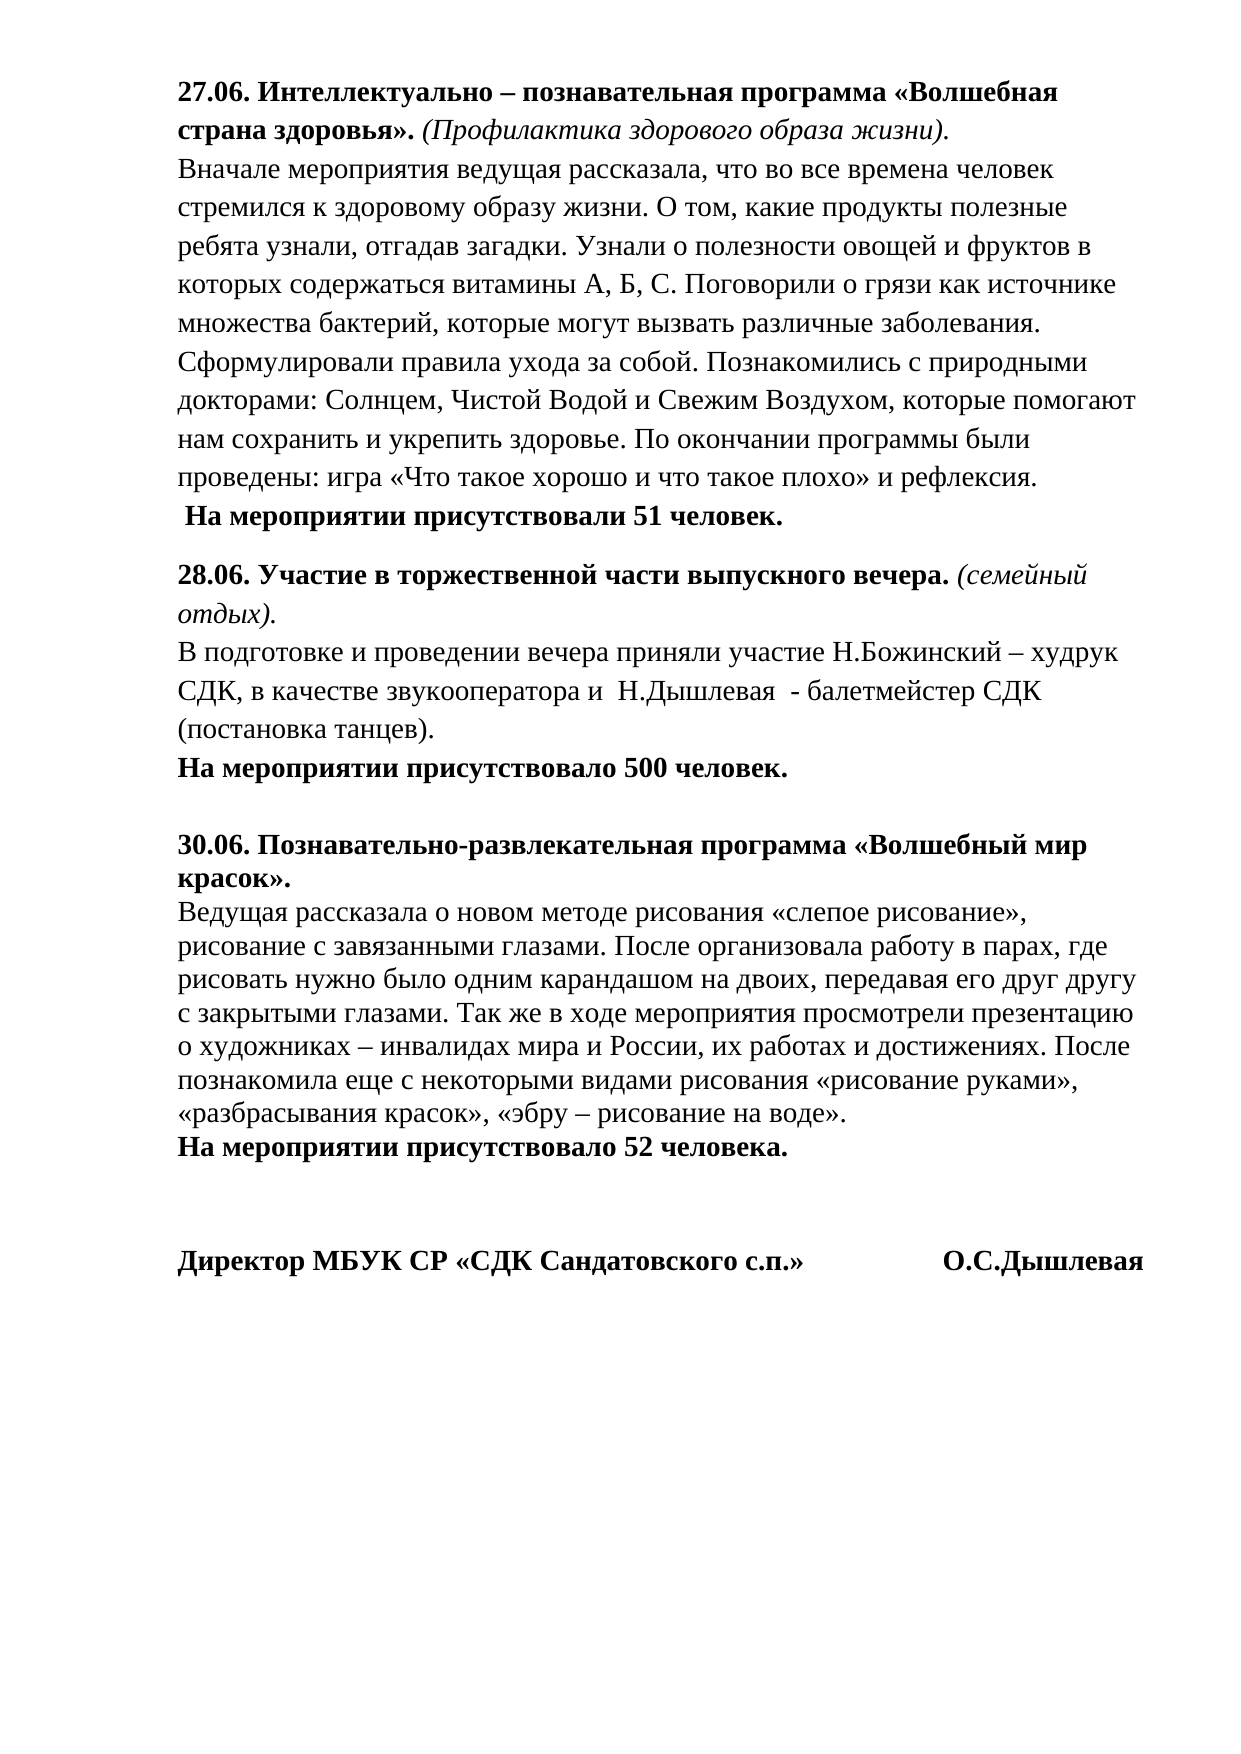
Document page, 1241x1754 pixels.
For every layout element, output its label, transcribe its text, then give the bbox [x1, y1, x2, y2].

text Директор МБУК СР «СДК Сандатовского с.п.» О.С.Дышлевая [177, 1243, 1152, 1276]
text 30.06. Познавательно-развлекательная программа «Волшебный мир красок». [177, 827, 1152, 894]
text На мероприятии присутствовало 52 человека. [177, 1129, 1152, 1162]
text На мероприятии присутствовало 500 человек. [177, 750, 1152, 783]
text 28.06. Участие в торжественной части выпускного вечера. (семейный отдых). [177, 557, 1152, 629]
text Ведущая рассказала о новом методе рисования «слепое рисование», рисование с завязанными глазами. После организовала работу в парах, где рисовать нужно было одним карандашом на двоих, передавая его друг другу с закрытыми глазами. Так же в ходе мероприятия просмотрели презентацию о художниках – инвалидах мира и России, их работах и достижениях. После познакомила еще с некоторыми видами рисования «рисование руками», «разбрасывания красок», «эбру – рисование на воде». [177, 894, 1152, 1129]
text Вначале мероприятия ведущая рассказала, что во все времена человек стремился к здоровому образу жизни. О том, какие продукты полезные ребята узнали, отгадав загадки. Узнали о полезности овощей и фруктов в которых содержаться витамины А, Б, С. Поговорили о грязи как источнике множества бактерий, которые могут вызвать различные заболевания. Сформулировали правила ухода за собой. Познакомились с природными докторами: Солнцем, Чистой Водой и Свежим Воздухом, которые помогают нам сохранить и укрепить здоровье. По окончании программы были проведены: игра «Что такое хорошо и что такое плохо» и рефлексия. [177, 151, 1152, 493]
text На мероприятии присутствовали 51 человек. [177, 498, 1152, 531]
text 27.06. Интеллектуально – познавательная программа «Волшебная страна здоровья». (Профилактика здорового образа жизни). [177, 74, 1152, 146]
text В подготовке и проведении вечера приняли участие Н.Божинский – худрук СДК, в качестве звукооператора и Н.Дышлевая - балетмейстер СДК (постановка танцев). [177, 634, 1152, 745]
